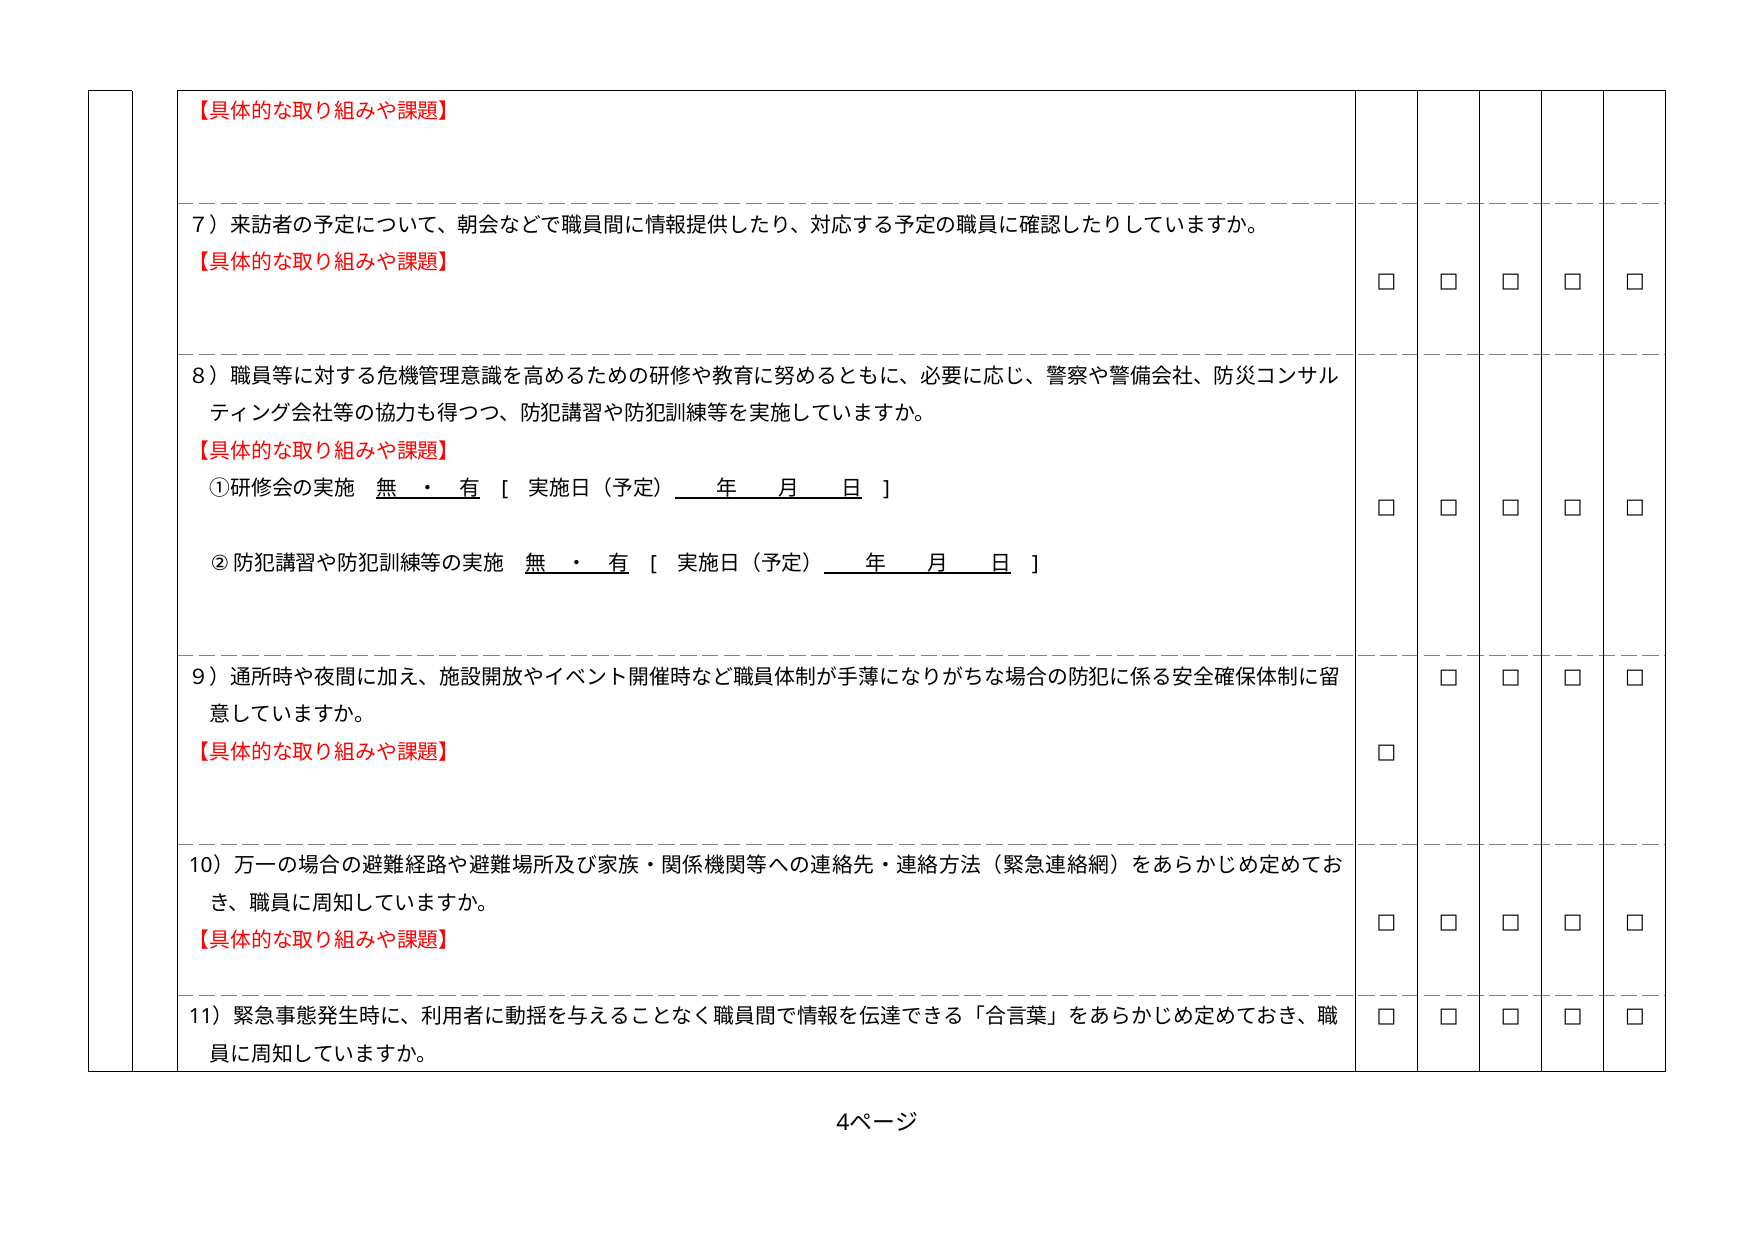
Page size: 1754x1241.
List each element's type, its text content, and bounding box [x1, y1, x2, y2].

table_cell □ [1604, 655, 1665, 844]
table_cell □ [1480, 844, 1541, 995]
table_cell □ [1418, 844, 1479, 995]
table_cell □ [1480, 354, 1541, 655]
table_cell ９）通所時や夜間に加え、施設開放やイベント開催時など職員体制が手薄になりがちな場合の防犯に係る安全確保体制に留意していますか。 【具体的な取り組みや課題】 [178, 655, 1355, 844]
table_cell ８）職員等に対する危機管理意識を高めるための研修や教育に努めるともに、必要に応じ、警察や警備会社、防災コンサルティング会社等の協力も得つつ、防犯講習や防犯訓練等を実施していますか。 【具体的な取り組みや課題】 ①研修会の実施 無 ・ 有 [ 実施日（予定） 年 月 日 ] ②防犯講習や防犯訓練等の実施 無 ・ 有 [ 実施日（予定） 年 月 日 ] [178, 354, 1355, 655]
table_cell □ [1480, 203, 1541, 354]
table_cell □ [1604, 844, 1665, 995]
table_cell □ [1480, 91, 1541, 203]
table_cell ７）来訪者の予定について、朝会などで職員間に情報提供したり、対応する予定の職員に確認したりしていますか。 【具体的な取り組みや課題】 [178, 203, 1355, 354]
table_cell □ [1418, 354, 1479, 655]
table_cell □ [1604, 354, 1665, 655]
table_cell □ [1356, 91, 1417, 203]
table_cell □ [1542, 203, 1603, 354]
table_cell □ [1480, 995, 1541, 1071]
table_cell □ [1542, 995, 1603, 1071]
table_cell □ [1418, 91, 1479, 203]
table_cell □ [1604, 91, 1665, 203]
table_cell □ [1356, 354, 1417, 655]
table_cell □ [1542, 844, 1603, 995]
table_cell □ [1418, 655, 1479, 844]
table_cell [178, 91, 1355, 203]
table_cell □ [1542, 354, 1603, 655]
table_cell □ [1542, 655, 1603, 844]
table_cell □ [1542, 91, 1603, 203]
table_cell □ [1356, 995, 1417, 1071]
table_cell □ [1356, 655, 1417, 844]
table_cell □ [1604, 995, 1665, 1071]
table_cell □ [1356, 844, 1417, 995]
table_cell □ [1604, 203, 1665, 354]
table_cell 10）万一の場合の避難経路や避難場所及び家族・関係機関等への連絡先・連絡方法（緊急連絡網）をあらかじめ定めておき、職員に周知していますか。 【具体的な取り組みや課題】 [178, 844, 1355, 995]
table_cell □ [1418, 203, 1479, 354]
table_cell □ [1356, 203, 1417, 354]
table_cell [133, 91, 177, 1071]
table_cell □ [1480, 655, 1541, 844]
table_cell □ [1418, 995, 1479, 1071]
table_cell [178, 995, 1355, 1071]
